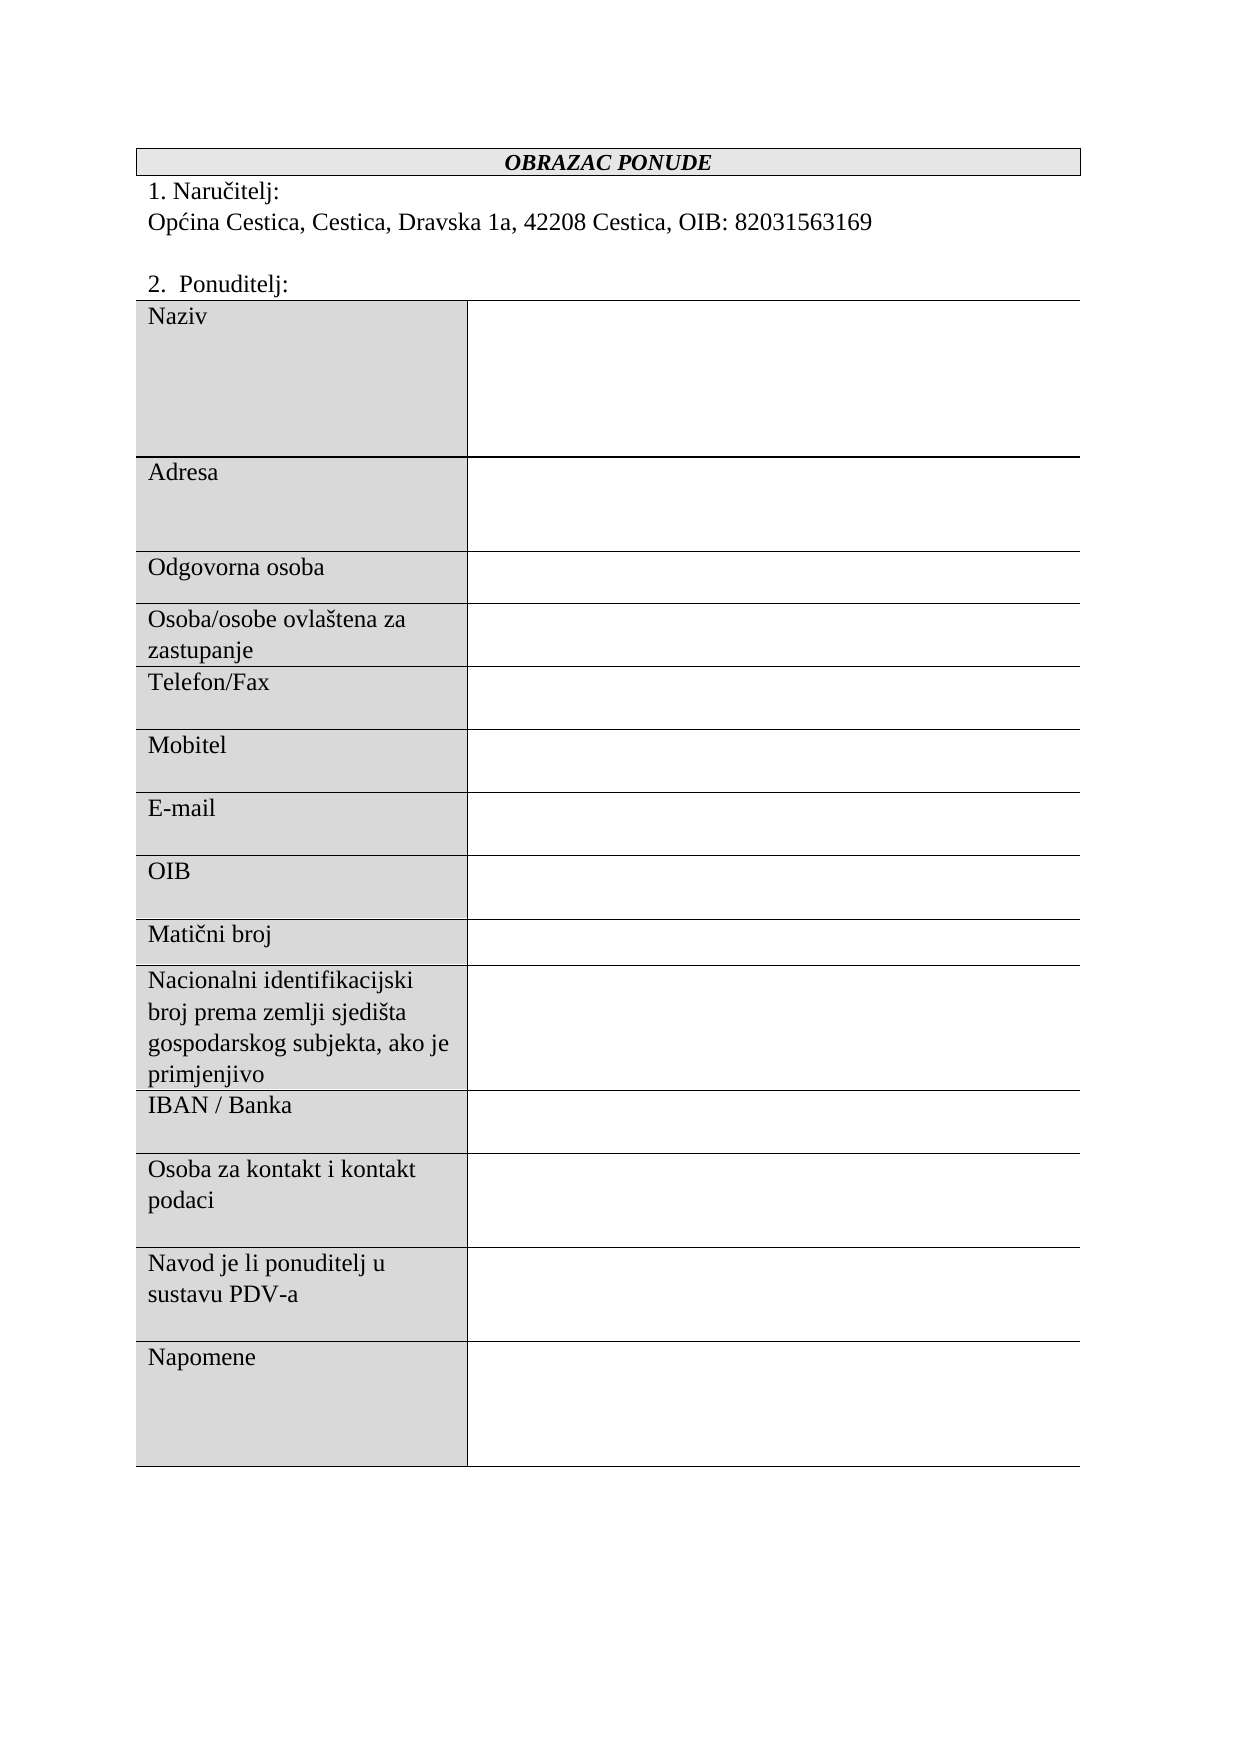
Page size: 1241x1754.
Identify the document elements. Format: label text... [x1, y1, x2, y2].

table_cell Adresa [136, 458, 467, 551]
table_header [468, 301, 1080, 456]
text Općina Cestica, Cestica, Dravska 1a, 42208 Cestica, OIB: 82031563169 [148, 207, 1093, 236]
table_cell Osoba za kontakt i kontakt podaci [136, 1154, 467, 1247]
table_cell Mobitel [136, 730, 467, 792]
table_cell [468, 552, 1080, 603]
table_header OBRAZAC PONUDE [137, 149, 1080, 175]
table_cell Nacionalni identifikacijski broj prema zemlji sjedišta gospodarskog subjekta, ako je primjenjivo [136, 966, 467, 1089]
table_cell Telefon/Fax [136, 667, 467, 729]
table_cell IBAN / Banka [136, 1091, 467, 1153]
table_cell [468, 920, 1080, 964]
table_cell [468, 458, 1080, 551]
table_cell E-mail [136, 793, 467, 855]
table_cell [468, 793, 1080, 855]
table_cell [468, 604, 1080, 666]
table_header Naziv [136, 301, 467, 456]
table_cell [468, 1342, 1080, 1466]
table_cell [468, 1091, 1080, 1153]
table_cell OIB [136, 856, 467, 918]
text 1. Naručitelj: [148, 176, 1093, 205]
table_cell Osoba/osobe ovlaštena za zastupanje [136, 604, 467, 666]
table_cell Napomene [136, 1342, 467, 1466]
text 2. Ponuditelj: [148, 269, 1093, 298]
table_cell Odgovorna osoba [136, 552, 467, 603]
table_cell [468, 856, 1080, 918]
table_cell [468, 966, 1080, 1089]
table_cell [468, 667, 1080, 729]
table_cell Navod je li ponuditelj u sustavu PDV-a [136, 1248, 467, 1341]
table_cell [468, 1248, 1080, 1341]
table_cell [468, 730, 1080, 792]
table_cell Matični broj [136, 920, 467, 964]
table_cell [468, 1154, 1080, 1247]
